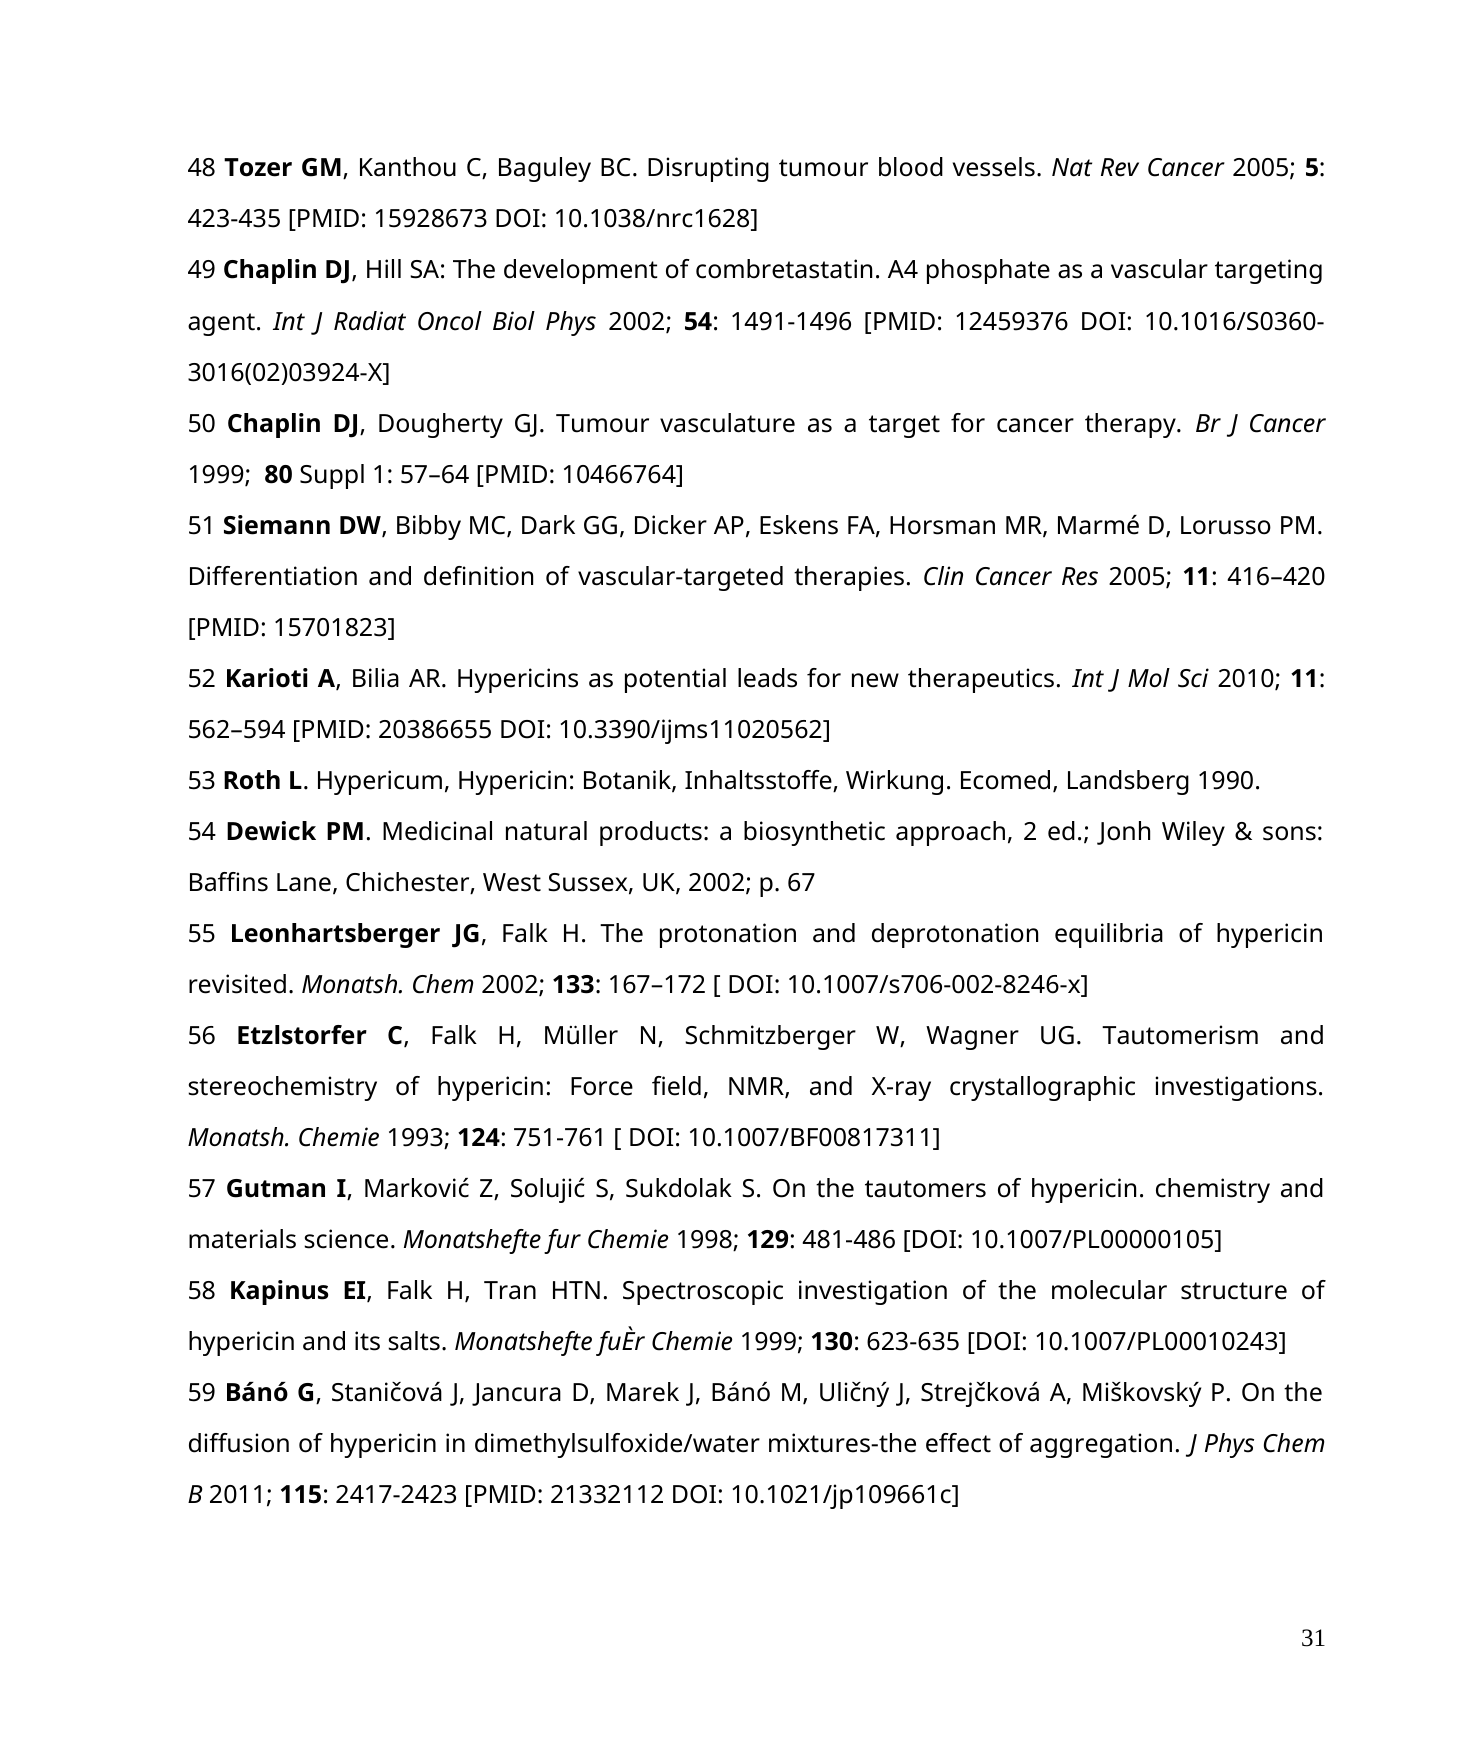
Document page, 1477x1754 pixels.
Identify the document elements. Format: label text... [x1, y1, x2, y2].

text 51 Siemann DW, Bibby MC, Dark GG, Dicker AP, Eskens FA, Horsman MR, Marmé D, Lorusso PM. Differentiation and definition of vascular-targeted therapies. Clin Cancer Res 2005; 11: 416–420 [PMID: 15701823] [187, 507, 1326, 643]
text 57 Gutman I, Marković Z, Solujić S, Sukdolak S. On the tautomers of hypericin. chemistry and materials science. Monatshefte fur Chemie 1998; 129: 481-486 [DOI: 10.1007/PL00000105] [187, 1171, 1326, 1256]
text 50 Chaplin DJ, Dougherty GJ. Tumour vasculature as a target for cancer therapy. Br J Cancer 1999; 80 Suppl 1: 57–64 [PMID: 10466764] [187, 405, 1326, 490]
text 53 Roth L. Hypericum, Hypericin: Botanik, Inhaltsstoffe, Wirkung. Ecomed, Landsberg 1990. [187, 762, 1326, 797]
text 54 Dewick PM. Medicinal natural products: a biosynthetic approach, 2 ed.; Jonh Wiley & sons: Baffins Lane, Chichester, West Sussex, UK, 2002; p. 67 [187, 813, 1326, 899]
text 49 Chaplin DJ, Hill SA: The development of combretastatin. A4 phosphate as a vascular targeting agent. Int J Radiat Oncol Biol Phys 2002; 54: 1491-1496 [PMID: 12459376 DOI: 10.1016/S0360-3016(02)03924-X] [187, 252, 1326, 388]
text 48 Tozer GM, Kanthou C, Baguley BC. Disrupting tumour blood vessels. Nat Rev Cancer 2005; 5: 423-435 [PMID: 15928673 DOI: 10.1038/nrc1628] [187, 150, 1326, 235]
text 56 Etzlstorfer C, Falk H, Müller N, Schmitzberger W, Wagner UG. Tautomerism and stereochemistry of hypericin: Force field, NMR, and X-ray crystallographic investigations. Monatsh. Chemie 1993; 124: 751-761 [ DOI: 10.1007/BF00817311] [187, 1018, 1326, 1154]
text 58 Kapinus EI, Falk H, Tran HTN. Spectroscopic investigation of the molecular structure of hypericin and its salts. Monatshefte fuÈr Chemie 1999; 130: 623-635 [DOI: 10.1007/PL00010243] [187, 1273, 1326, 1358]
text 52 Karioti A, Bilia AR. Hypericins as potential leads for new therapeutics. Int J Mol Sci 2010; 11: 562–594 [PMID: 20386655 DOI: 10.3390/ijms11020562] [187, 660, 1326, 746]
text 55 Leonhartsberger JG, Falk H. The protonation and deprotonation equilibria of hypericin revisited. Monatsh. Chem 2002; 133: 167–172 [ DOI: 10.1007/s706-002-8246-x] [187, 916, 1326, 1001]
text 59 Bánó G, Staničová J, Jancura D, Marek J, Bánó M, Uličný J, Strejčková A, Miškovský P. On the diffusion of hypericin in dimethylsulfoxide/water mixtures-the effect of aggregation. J Phys Chem B 2011; 115: 2417-2423 [PMID: 21332112 DOI: 10.1021/jp109661c] [187, 1375, 1326, 1511]
